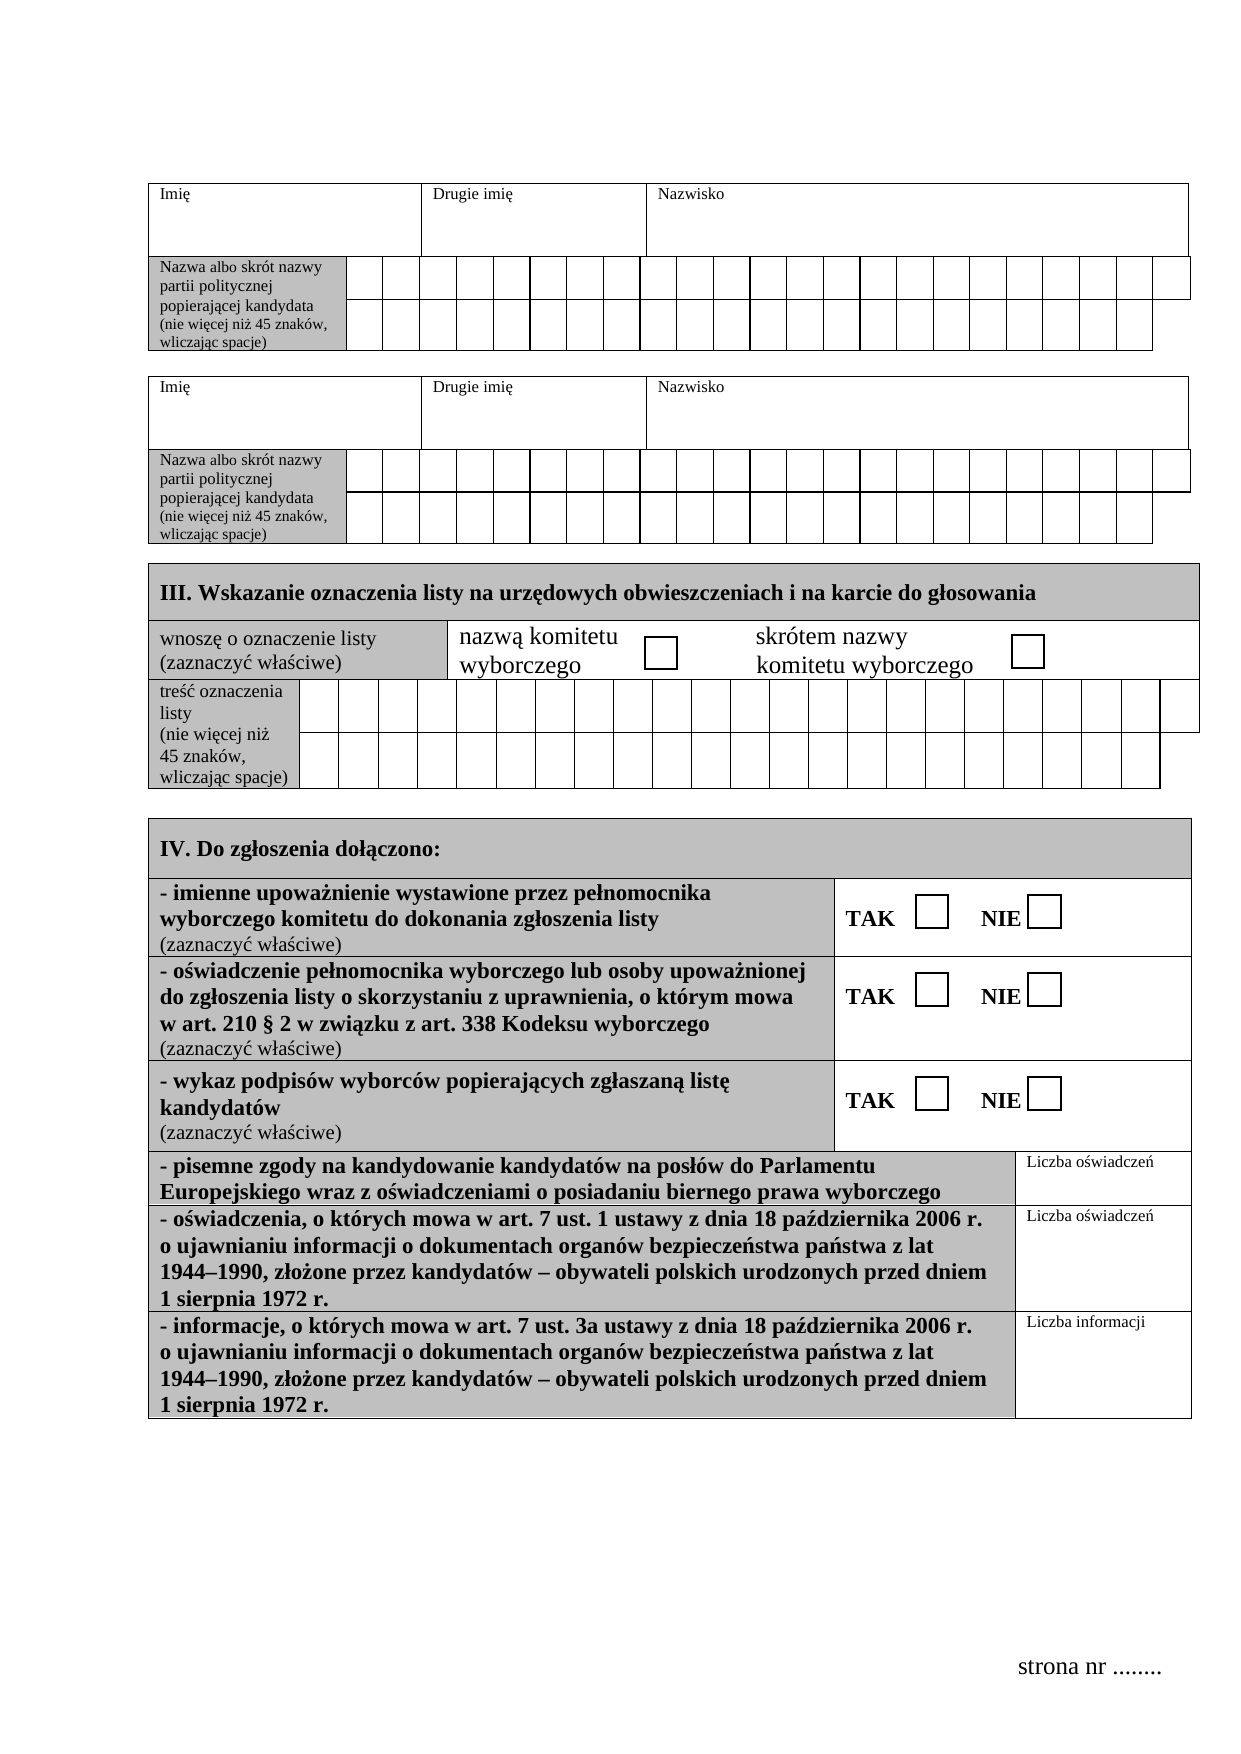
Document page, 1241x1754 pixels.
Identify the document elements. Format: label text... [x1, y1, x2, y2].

table_cell - pisemne zgody na kandydowanie kandydatów na posłów do Parlamentu Europejskiego wraz z oświadczeniami o posiadaniu biernego prawa wyborczego [149, 1152, 1015, 1204]
table_cell [770, 733, 808, 788]
table_cell [1043, 680, 1081, 732]
table_cell [1117, 257, 1152, 299]
table_cell [751, 300, 786, 350]
table_cell [567, 257, 603, 299]
table_cell [677, 257, 713, 299]
table_cell TAK NIE [835, 957, 1191, 1060]
table_cell [787, 257, 823, 299]
table_cell [861, 493, 896, 543]
table_cell [1043, 733, 1081, 788]
table_cell [1082, 733, 1121, 788]
table_cell [1122, 733, 1159, 788]
table_cell [731, 680, 769, 732]
table_cell [1153, 257, 1190, 299]
table_cell [714, 450, 749, 491]
table_cell [653, 680, 691, 732]
table_cell [1007, 257, 1042, 299]
table_cell [965, 680, 1003, 732]
table_cell [887, 680, 925, 732]
table_cell Liczba oświadczeń [1016, 1152, 1191, 1204]
table_cell [934, 450, 969, 491]
table_cell [751, 450, 786, 491]
table_cell [497, 733, 535, 788]
table_cell [1043, 257, 1079, 299]
table_cell [677, 300, 713, 350]
table_cell [604, 257, 639, 299]
table_cell [1117, 450, 1152, 491]
table_cell [457, 733, 496, 788]
table_cell [970, 450, 1006, 491]
table_cell [934, 300, 969, 350]
table_cell [457, 257, 493, 299]
table_cell [848, 733, 886, 788]
table_cell [494, 300, 529, 350]
table_cell [1004, 733, 1042, 788]
table_cell [1004, 680, 1042, 732]
table_cell [897, 300, 933, 350]
table_cell [770, 680, 808, 732]
table_cell [383, 493, 419, 543]
table_cell - oświadczenie pełnomocnika wyborczego lub osoby upoważnionej do zgłoszenia listy o skorzystaniu z uprawnienia, o którym mowa w art. 210 § 2 w związku z art. 338 Kodeksu wyborczego (zaznaczyć właściwe) [149, 957, 834, 1060]
table_cell [970, 300, 1006, 350]
table_cell [653, 733, 691, 788]
table_cell - oświadczenia, o których mowa w art. 7 ust. 1 ustawy z dnia 18 października 2006 r. o ujawnianiu informacji o dokumentach organów bezpieczeństwa państwa z lat 1944–1990, złożone przez kandydatów – obywateli polskich urodzonych przed dniem 1 sierpnia 1972 r. [149, 1206, 1015, 1311]
table_cell [824, 493, 859, 543]
table_cell [970, 493, 1006, 543]
table_cell [1161, 680, 1199, 732]
table_cell [934, 257, 969, 299]
table_cell treść oznaczenia listy (nie więcej niż 45 znaków, wliczając spacje) [149, 680, 299, 788]
table_cell [641, 450, 676, 491]
table_cell Nazwa albo skrót nazwy partii politycznej popierającej kandydata (nie więcej niż 45 znaków, wliczając spacje) [149, 450, 346, 543]
table_cell TAK NIE [835, 879, 1191, 956]
table_cell [1117, 493, 1152, 543]
table_cell [604, 300, 639, 350]
table_cell [536, 680, 574, 732]
table_cell [604, 493, 639, 543]
table_cell [848, 680, 886, 732]
table_cell [641, 300, 676, 350]
table_cell [531, 450, 566, 491]
table_cell [677, 493, 713, 543]
table_cell [604, 450, 639, 491]
table_cell [531, 493, 566, 543]
table_cell [457, 493, 493, 543]
table_header Drugie imię [422, 377, 646, 448]
table_cell [861, 300, 896, 350]
table_cell [339, 680, 378, 732]
table_cell [824, 300, 859, 350]
table_cell [714, 493, 749, 543]
table_cell [347, 257, 382, 299]
table_cell [809, 733, 847, 788]
table_cell [809, 680, 847, 732]
table_cell [926, 733, 964, 788]
table_header Nazwisko [647, 377, 1188, 448]
table_cell - informacje, o których mowa w art. 7 ust. 3a ustawy z dnia 18 października 2006 r. o ujawnianiu informacji o dokumentach organów bezpieczeństwa państwa z lat 1944–1990, złożone przez kandydatów – obywateli polskich urodzonych przed dniem 1 sierpnia 1972 r. [149, 1312, 1015, 1417]
table_cell [787, 450, 823, 491]
table_cell [567, 300, 603, 350]
table_cell TAK NIE [835, 1061, 1191, 1151]
table_cell [1117, 300, 1152, 350]
table_cell [531, 300, 566, 350]
table_cell [420, 300, 456, 350]
table_cell Liczba informacji [1016, 1312, 1191, 1417]
table_cell [1007, 493, 1042, 543]
table_cell wnoszę o oznaczenie listy (zaznaczyć właściwe) [149, 621, 447, 679]
table_cell [824, 450, 859, 491]
table_cell [300, 680, 338, 732]
table_cell [1122, 680, 1159, 732]
table_cell [497, 680, 535, 732]
table_cell [339, 733, 378, 788]
table_cell [347, 450, 382, 491]
table_cell [692, 733, 730, 788]
table_cell [567, 493, 603, 543]
table_cell [897, 493, 933, 543]
table_cell [420, 450, 456, 491]
table_cell [641, 493, 676, 543]
table_cell [1080, 450, 1116, 491]
table_cell [751, 257, 786, 299]
table_cell [787, 300, 823, 350]
table_cell [379, 680, 417, 732]
table_cell [1080, 493, 1116, 543]
table_cell [300, 733, 338, 788]
table_cell [494, 257, 529, 299]
table_cell - wykaz podpisów wyborców popierających zgłaszaną listę kandydatów (zaznaczyć właściwe) [149, 1061, 834, 1151]
table_cell [861, 450, 896, 491]
table_cell [641, 257, 676, 299]
table_header Imię [149, 377, 421, 448]
table_cell [383, 257, 419, 299]
table_cell [861, 257, 896, 299]
table_cell [1043, 300, 1079, 350]
table_cell [383, 300, 419, 350]
table_cell [457, 680, 496, 732]
table_cell [677, 450, 713, 491]
table_cell [1043, 493, 1079, 543]
table_cell [731, 733, 769, 788]
table_cell [714, 257, 749, 299]
table_cell [824, 257, 859, 299]
table_cell [575, 680, 613, 732]
table_cell [926, 680, 964, 732]
table_header IV. Do zgłoszenia dołączono: [149, 819, 1191, 878]
table_cell [897, 450, 933, 491]
table_cell [934, 493, 969, 543]
table_cell [418, 733, 456, 788]
table_cell [347, 493, 382, 543]
table_cell [418, 680, 456, 732]
table_cell [970, 257, 1006, 299]
table_cell Liczba oświadczeń [1016, 1206, 1191, 1311]
table_cell [420, 257, 456, 299]
table_cell [457, 300, 493, 350]
table_cell [965, 733, 1003, 788]
table_cell [1007, 300, 1042, 350]
table_cell [383, 450, 419, 491]
table_header III. Wskazanie oznaczenia listy na urzędowych obwieszczeniach i na karcie do głosowania [149, 564, 1199, 620]
table_cell [692, 680, 730, 732]
table_cell nazwą komitetu skrótem nazwy wyborczego komitetu wyborczego [448, 621, 1199, 679]
table_cell [575, 733, 613, 788]
table_cell [614, 680, 652, 732]
table_cell [1082, 680, 1121, 732]
table_header Drugie imię [422, 184, 646, 256]
table_cell [897, 257, 933, 299]
table_cell [1043, 450, 1079, 491]
table_cell [531, 257, 566, 299]
table_cell [1007, 450, 1042, 491]
table_cell [536, 733, 574, 788]
table_header Nazwisko [647, 184, 1188, 256]
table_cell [149, 257, 346, 350]
table_cell [714, 300, 749, 350]
table_cell [751, 493, 786, 543]
table_cell [494, 450, 529, 491]
table_cell [420, 493, 456, 543]
table_cell [457, 450, 493, 491]
table_cell [494, 493, 529, 543]
table_cell [567, 450, 603, 491]
table_cell [379, 733, 417, 788]
table_cell [347, 300, 382, 350]
table_cell [1153, 450, 1190, 491]
table_header Imię [149, 184, 421, 256]
table_cell [614, 733, 652, 788]
table_cell [1080, 300, 1116, 350]
table_cell [887, 733, 925, 788]
table_cell [787, 493, 823, 543]
table_cell [1080, 257, 1116, 299]
table_cell - imienne upoważnienie wystawione przez pełnomocnika wyborczego komitetu do dokonania zgłoszenia listy (zaznaczyć właściwe) [149, 879, 834, 956]
